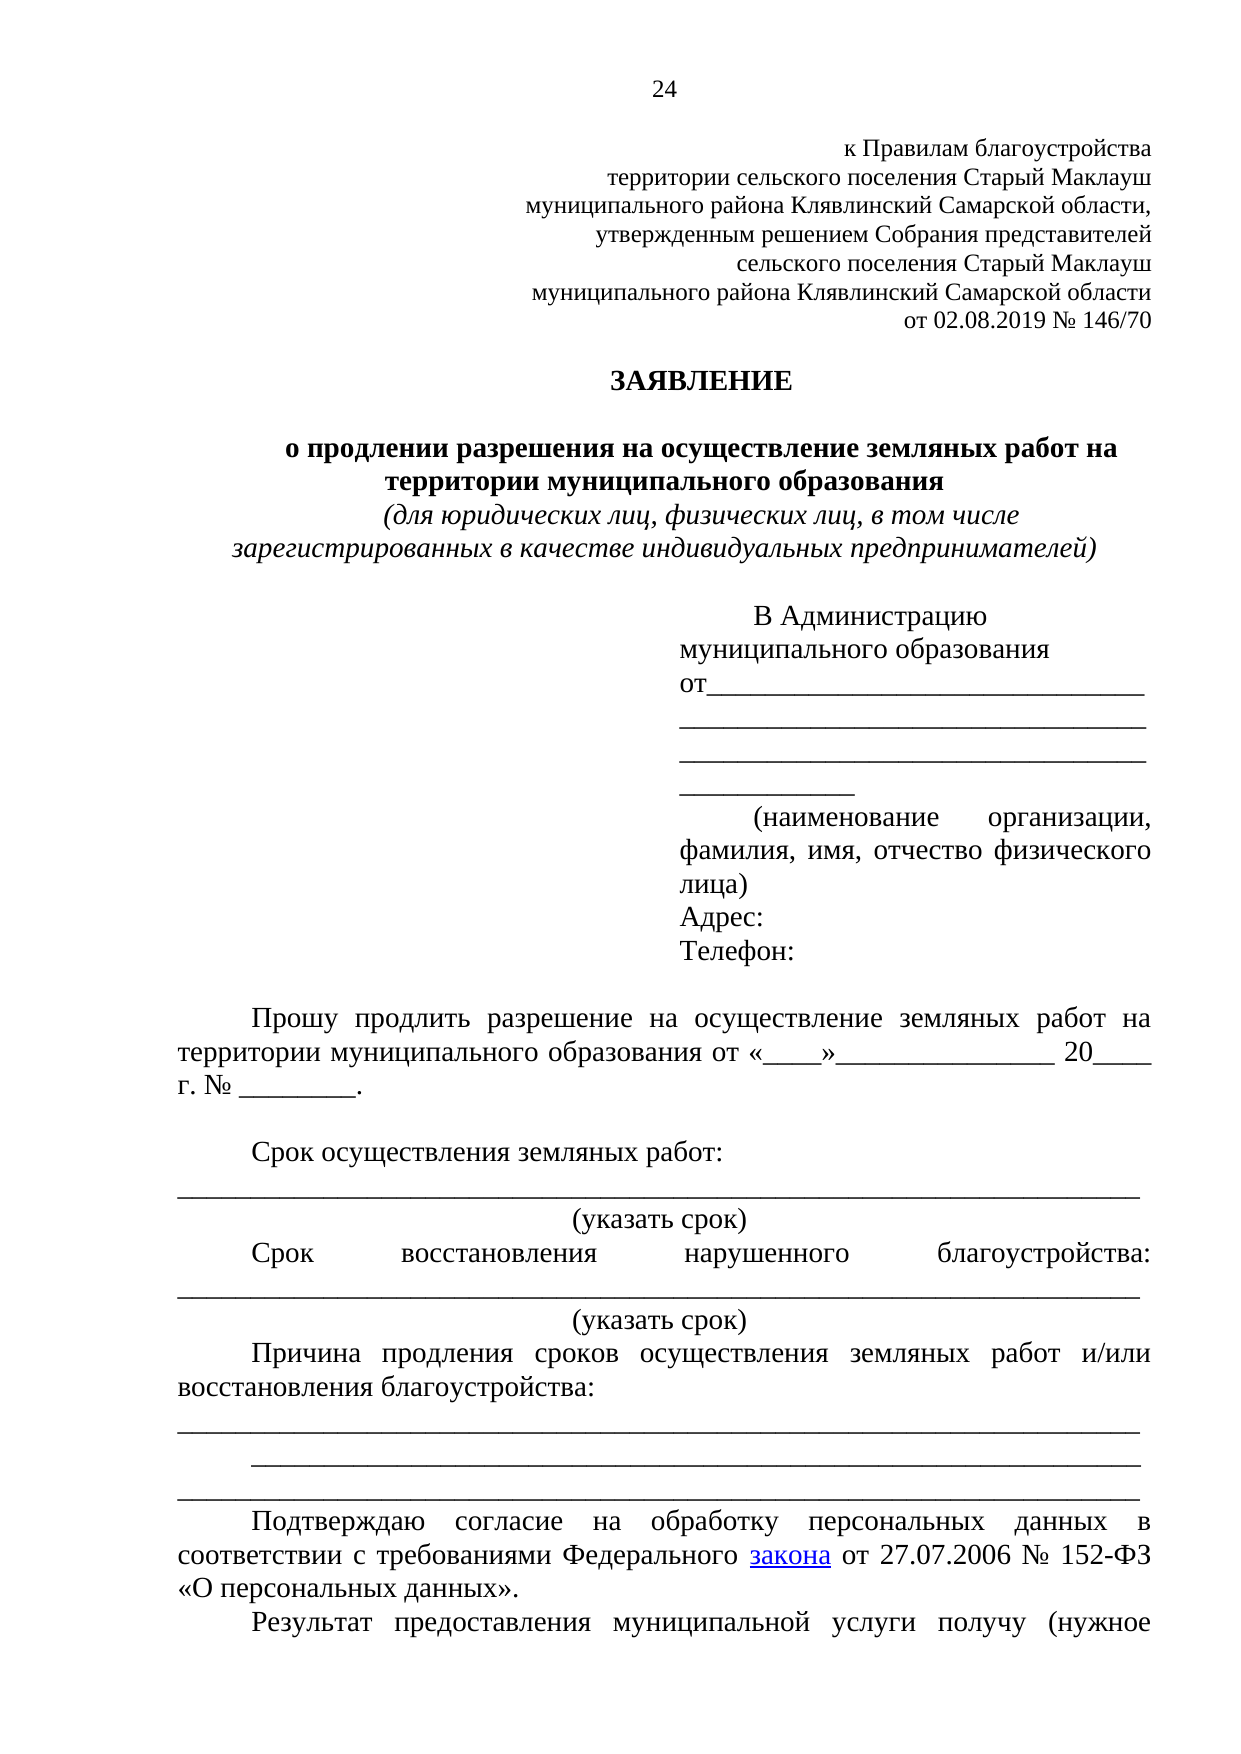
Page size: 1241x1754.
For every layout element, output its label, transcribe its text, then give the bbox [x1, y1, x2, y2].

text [177, 1604, 1152, 1637]
text от 02.08.2019 № 146/70 [177, 305, 1152, 334]
text муниципального района Клявлинский Самарской области, [177, 190, 1152, 219]
text (для юридических лиц, физических лиц, в том числе зарегистрированных в качестве индивидуальных предпринимателей) [177, 497, 1152, 564]
text (наименование организации, фамилия, имя, отчество физического лица) [679, 799, 1152, 899]
text Адрес: [606, 899, 1152, 933]
text Причина продления сроков осуществления земляных работ и/или восстановления благоустройства: __________________________________________________________________ [177, 1336, 1152, 1436]
text Срок осуществления земляных работ: __________________________________________________________________ [177, 1134, 1152, 1201]
text (указать срок) [177, 1302, 1152, 1336]
text к Правилам благоустройства [177, 133, 1152, 162]
text утвержденным решением Собрания представителей [177, 219, 1152, 248]
text Телефон: [606, 933, 1152, 967]
text территории сельского поселения Старый Маклауш [177, 162, 1152, 190]
text (указать срок) [177, 1201, 1152, 1235]
text муниципального района Клявлинский Самарской области [177, 277, 1152, 305]
text Срок восстановления нарушенного благоустройства: __________________________________________________________________ [177, 1235, 1152, 1302]
text _______________________________________________________________________________________________________________________________ [177, 1436, 1152, 1503]
text ЗАЯВЛЕНИЕ [177, 363, 1152, 396]
text В Администрацию муниципального образования от__________________________________________________________________________________________________________ [679, 598, 1152, 799]
text Подтверждаю согласие на обработку персональных данных в соответствии с требованиями Федерального закона от 27.07.2006 № 152-ФЗ «О персональных данных». [177, 1503, 1152, 1604]
text о продлении разрешения на осуществление земляных работ на территории муниципального образования [177, 430, 1152, 497]
text сельского поселения Старый Маклауш [177, 248, 1152, 277]
text Прошу продлить разрешение на осуществление земляных работ на территории муниципального образования от «____»_______________ 20____ г. № ________. [177, 1000, 1152, 1101]
